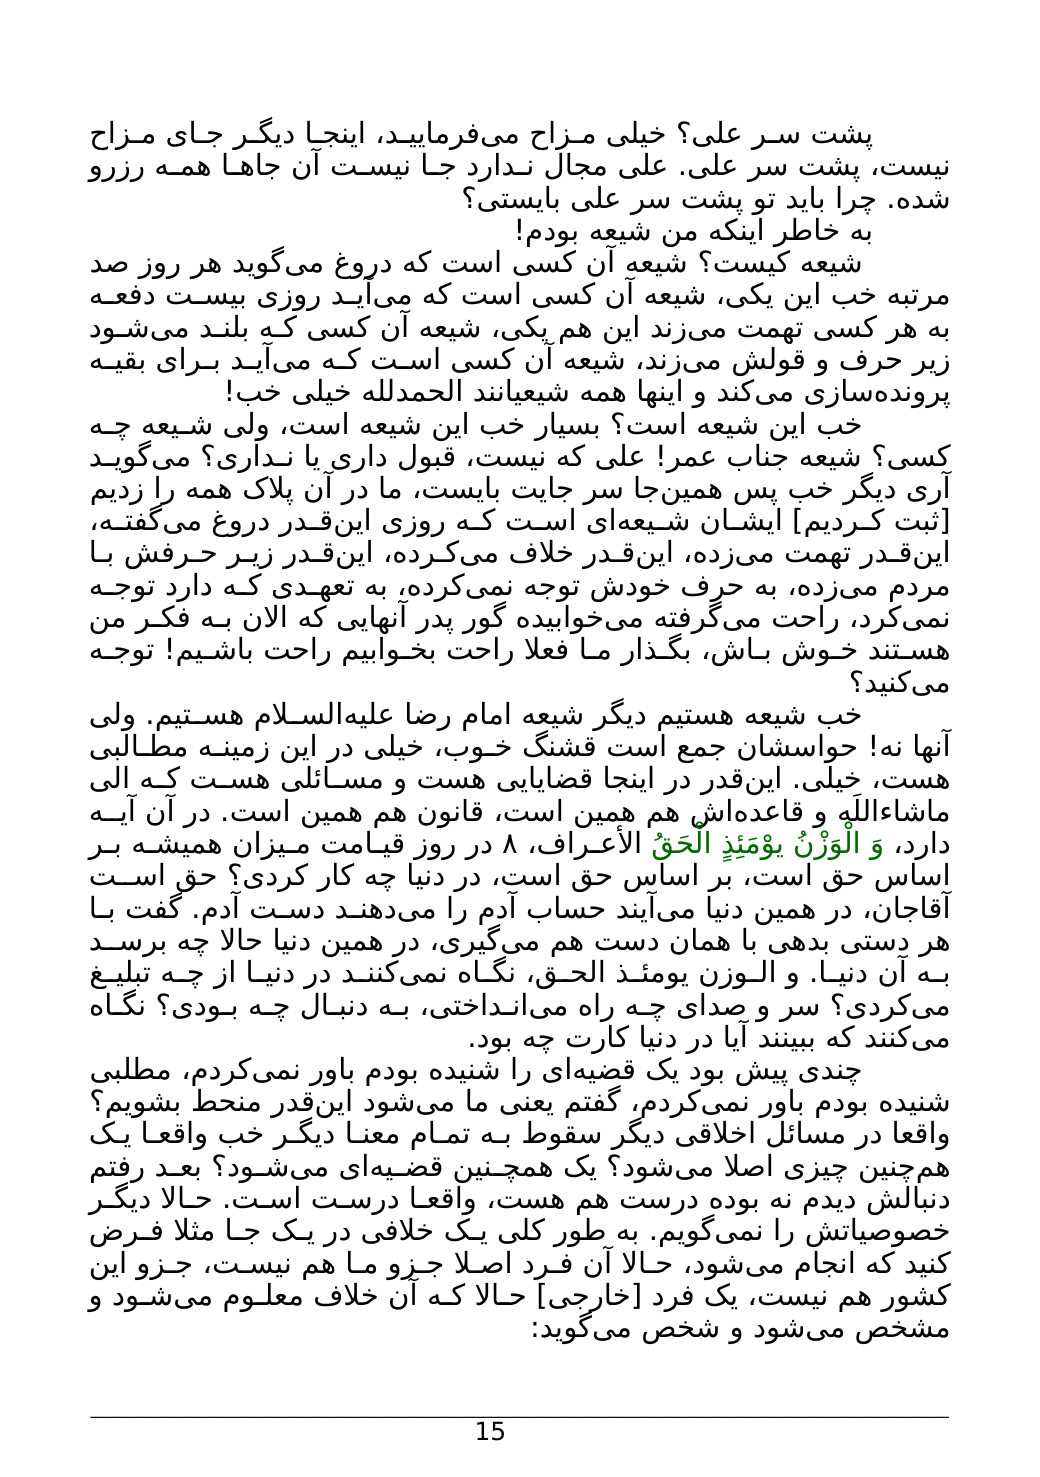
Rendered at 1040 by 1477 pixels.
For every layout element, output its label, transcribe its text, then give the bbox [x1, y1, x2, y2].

text خب این شیعه است؟ بسیار خب این شیعه است، ولی شیعه چه کسی؟ شیعه جناب عمر! علی که نیست، قبول داری یا نداری؟ می‌گوید آری دیگر خب پس همین‌جا سر جایت بایست، ما در آن پلاک همه را زدیم [ثبت کردیم‌] ایشان شیعه‌ای است که روزی این‌قدر دروغ می‌گفته، این‌قدر تهمت می‌زده، این‌قدر خلاف می‌کرده، این‌قدر زیر حرفش با مردم می‌زده، به حرف خودش توجه نمی‌کرده، به تعهدی که دارد توجه نمی‌کرد، راحت می‌گرفته می‌خوابیده گور پدر آنهایی که الان به فکر من هستند خوش باش، بگذار ما فعلا راحت بخوابیم راحت باشیم! توجه می‌کنید؟ [89, 408, 951, 699]
text خب شیعه هستیم دیگر شیعه امام رضا علیه‌السلام هستیم. ولی آنها نه! حواسشان جمع است قشنگ خوب، خیلی در این زمینه مطالبی هست، خیلی. این‌قدر در اینجا قضایایی هست و مسائلی هست که الی ماشاءاللَه و قاعده‌اش هم همین است، قانون هم همین است. در آن آیه دارد، وَ الْوَزْنُ يوْمَئِذٍ الْحَقُ‌ الأعراف، ٨ در روز قیامت میزان همیشه بر اساس حق است، بر اساس حق است، در دنیا چه کار کردی؟ حق است آقاجان، در همین دنیا می‌آیند حساب آدم را می‌دهند دست آدم. گفت با هر دستی بدهی با همان دست هم می‌گیری، در همین دنیا حالا چه برسد به آن دنیا. و الوزن یومئذ الحق، نگاه نمی‌کنند در دنیا از چه تبلیغ می‌کردی؟ سر و صدای چه راه می‌انداختی، به دنبال چه بودی؟ نگاه می‌کنند که ببینند آیا در دنیا کارت چه بود. [89, 699, 951, 1054]
text چندی پیش بود یک قضیه‌ای را شنیده بودم باور نمی‌کردم، مطلبی شنیده بودم باور نمی‌کردم، گفتم یعنی ما می‌شود این‌قدر منحط بشویم؟ واقعا در مسائل اخلاقی دیگر سقوط به تمام معنا دیگر خب واقعا یک هم‌چنین چیزی اصلا می‌شود؟ یک همچنین قضیه‌ای می‌شود؟ بعد رفتم دنبالش دیدم نه بوده درست هم هست، واقعا درست است. حالا دیگر خصوصیاتش را نمی‌گویم. به طور کلی یک خلافی در یک جا مثلا فرض کنید که انجام می‌شود، حالا آن فرد اصلا جزو ما هم نیست، جزو این کشور هم نیست، یک فرد [خارجی‌] حالا که آن خلاف معلوم می‌شود و مشخص می‌شود و شخص می‌گوید: [89, 1054, 951, 1344]
text به خاطر اینکه من شیعه بودم! [89, 215, 951, 247]
text پشت سر علی؟ خیلی مزاح می‌فرمایید، اینجا دیگر جای مزاح نیست، پشت سر علی. علی مجال ندارد جا نیست آن جاها همه رزرو شده. چرا باید تو پشت سر علی بایستی؟ [89, 118, 951, 215]
text شیعه کیست؟ شیعه آن کسی است که دروغ می‌گوید هر روز صد مرتبه خب این یکی، شیعه آن کسی است که می‌آید روزی بیست دفعه به هر کسی تهمت می‌زند این هم یکی، شیعه آن کسی که بلند می‌شود زیر حرف و قولش می‌زند، شیعه آن کسی است که می‌آید برای بقیه پرونده‌سازی می‌کند و اینها همه شیعیانند الحمدلله خیلی خب! [89, 247, 951, 408]
